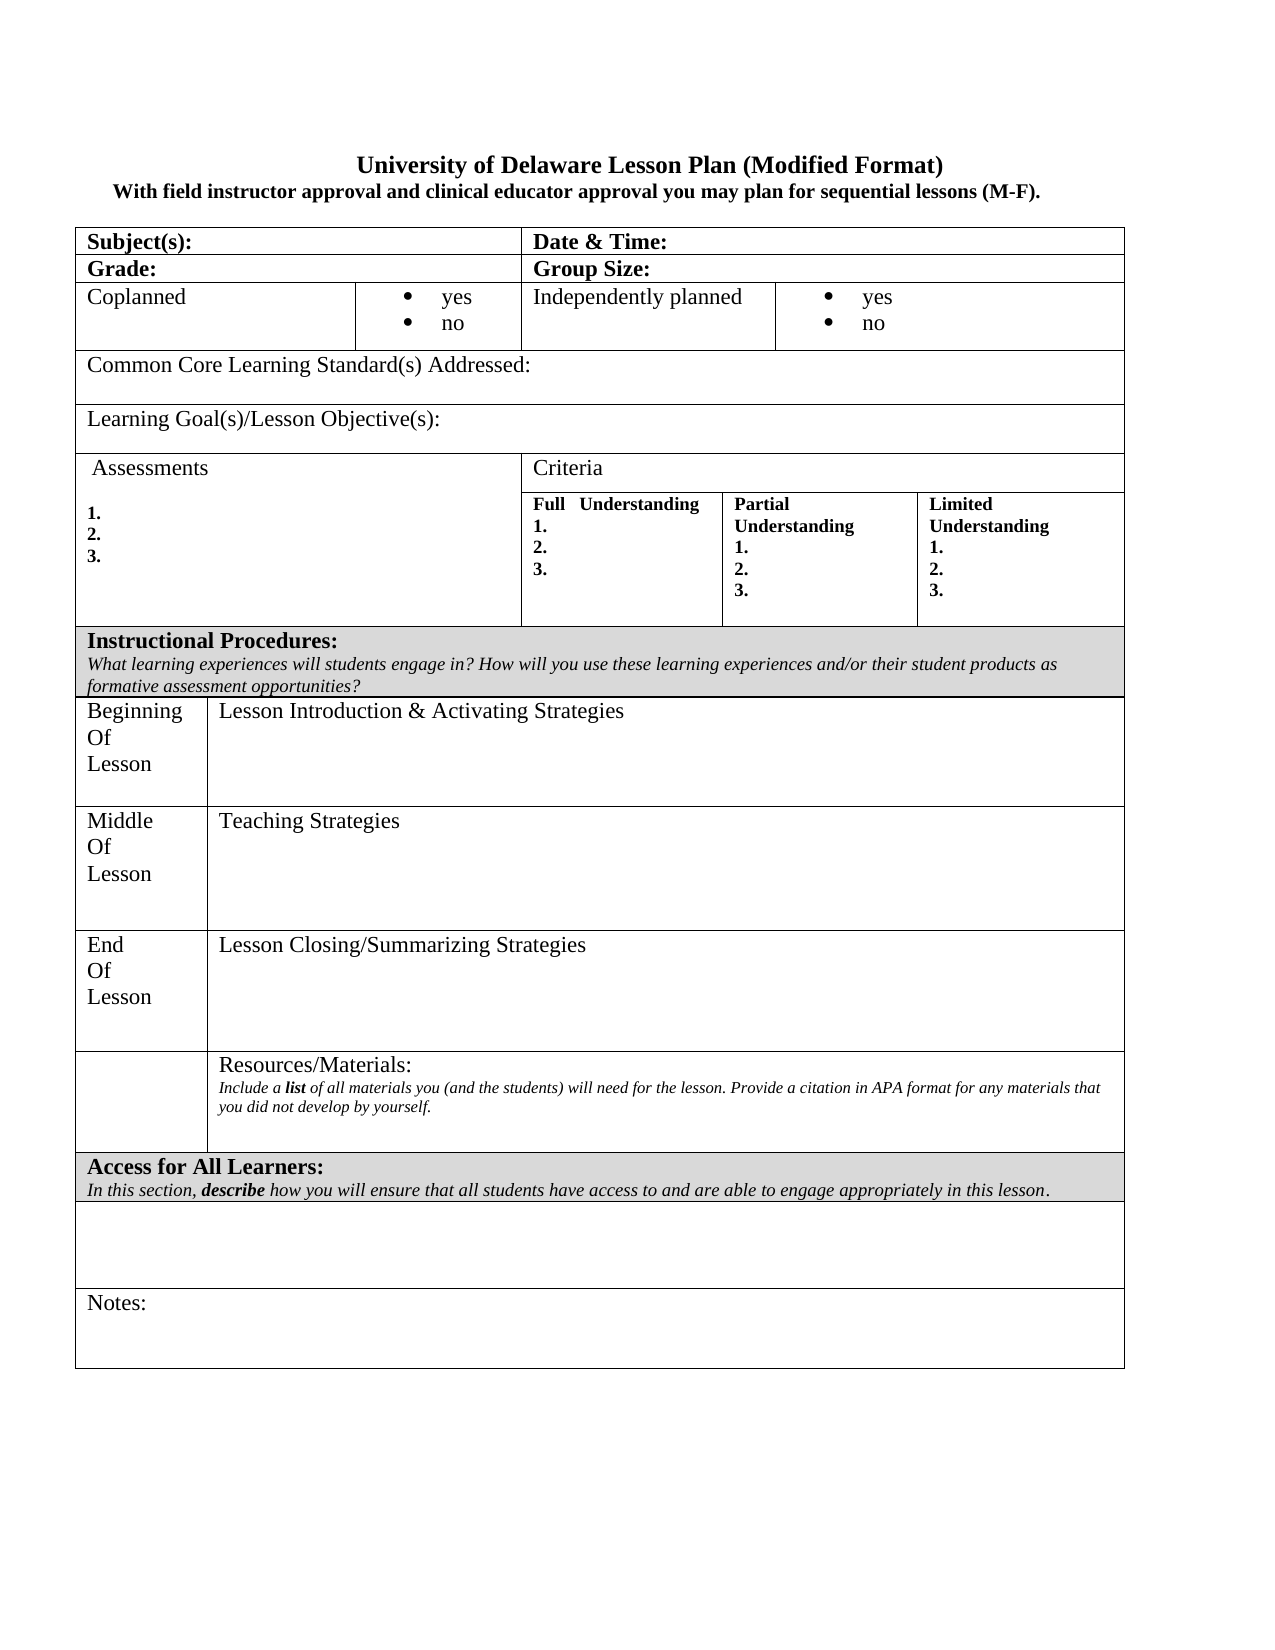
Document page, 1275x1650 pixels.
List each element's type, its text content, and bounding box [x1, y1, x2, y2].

table_cell End Of Lesson [76, 931, 207, 1051]
table_cell yes no [776, 283, 1124, 350]
table_cell Notes: [76, 1289, 1124, 1368]
table_cell Coplanned [76, 283, 355, 350]
table_cell Instructional Procedures: What learning experiences will students engage in? How will you use these learning experiences and/or their student products as formative assessment opportunities? [76, 627, 1124, 696]
table_header Subject(s): [76, 228, 521, 254]
table_cell Lesson Closing/Summarizing Strategies [208, 931, 1124, 1051]
table_cell Group Size: [522, 255, 1124, 282]
table_cell Grade: [76, 255, 521, 282]
table_cell [76, 1052, 207, 1152]
table_cell Independently planned [522, 283, 775, 350]
table_cell Beginning Of Lesson [76, 698, 207, 806]
text With field instructor approval and clinical educator approval you may plan for sequential lessons (M-F). [112, 179, 1181, 203]
table_cell Access for All Learners: In this section, describe how you will ensure that all students have access to and are able to engage appropriately in this lesson. [76, 1153, 1124, 1201]
table_cell [76, 1202, 1124, 1288]
table_cell Limited Understanding 1. 2. 3. [918, 493, 1124, 626]
text University of Delaware Lesson Plan (Modified Format) [75, 150, 1225, 179]
table_cell Middle Of Lesson [76, 807, 207, 930]
table_cell Teaching Strategies [208, 807, 1124, 930]
table_cell Lesson Introduction & Activating Strategies [208, 698, 1124, 806]
table_cell Resources/Materials: Include a list of all materials you (and the students) will need for the lesson. Provide a citation in APA format for any materials that you did not develop by yourself. [208, 1052, 1124, 1152]
table_cell Common Core Learning Standard(s) Addressed: [76, 351, 1124, 404]
table_cell Criteria [522, 454, 1124, 492]
table_cell Full Understanding 1. 2. 3. [522, 493, 722, 626]
table_cell Assessments 1. 2. 3. [76, 454, 521, 626]
table_header Date & Time: [522, 228, 1124, 254]
table_cell yes no [356, 283, 521, 350]
table_cell Learning Goal(s)/Lesson Objective(s): [76, 405, 1124, 453]
table_cell Partial Understanding 1. 2. 3. [723, 493, 917, 626]
